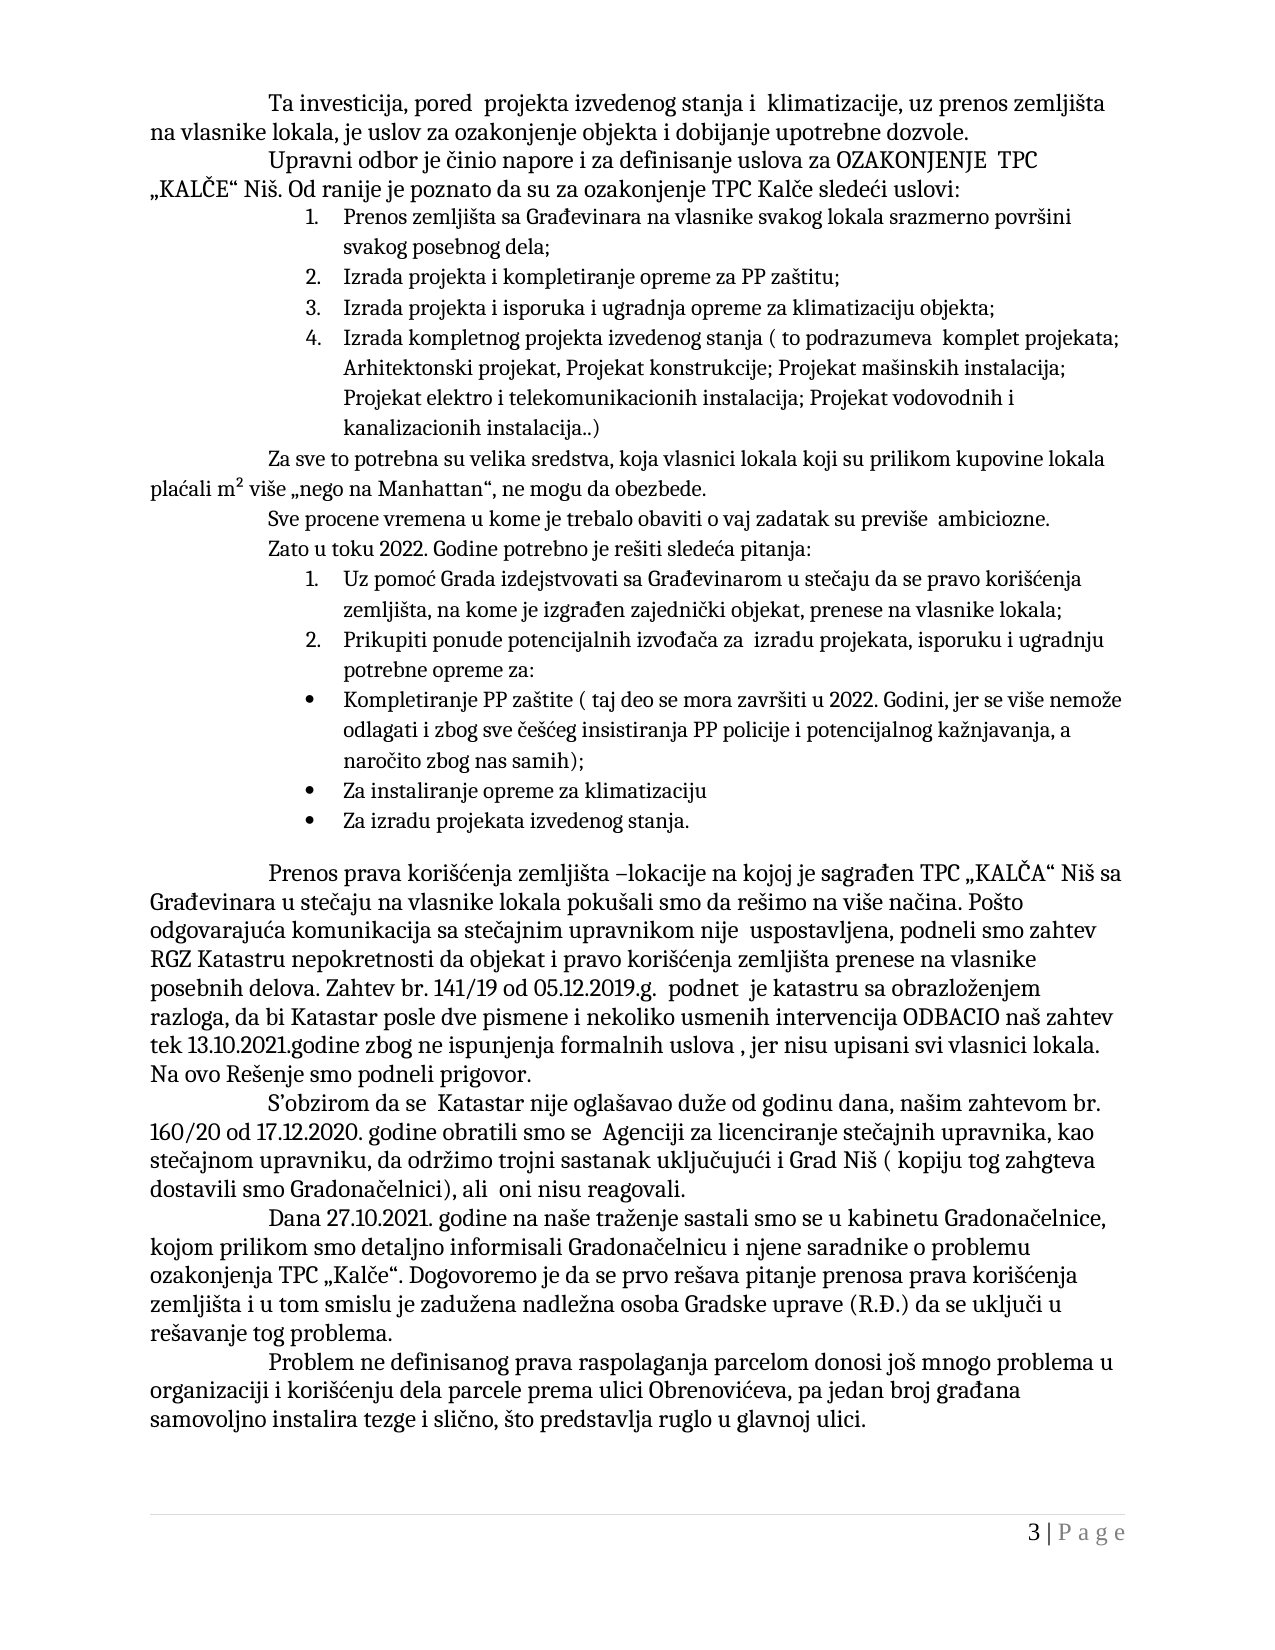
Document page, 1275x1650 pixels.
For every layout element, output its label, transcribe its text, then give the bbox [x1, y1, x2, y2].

list Uz pomoć Grada izdejstvovati sa Građevinarom u stečaju da se pravo korišćenja zemljišta, na kome je izgrađen zajednički objekat, prenese na vlasnike lokala; [306, 566, 1125, 623]
list Zato u toku 2022. Godine potrebno je rešiti sledeća pitanja: [150, 536, 1125, 562]
text S’obzirom da se Katastar nije oglašavao duže od godinu dana, našim zahtevom br. 160/20 od 17.12.2020. godine obratili smo se Agenciji za licenciranje stečajnih upravnika, kao stečajnom upravniku, da održimo trojni sastanak uključujući i Grad Niš ( kopiju tog zahgteva dostavili smo Gradonačelnici), ali oni nisu reagovali. [150, 1089, 1125, 1204]
list Prenos zemljišta sa Građevinara na vlasnike svakog lokala srazmerno površini svakog posebnog dela; [306, 204, 1125, 260]
list Za sve to potrebna su velika sredstva, koja vlasnici lokala koji su prilikom kupovine lokala plaćali m² više „nego na Manhattan“, ne mogu da obezbede. [150, 445, 1125, 502]
text Upravni odbor je činio napore i za definisanje uslova za OZAKONJENJE TPC „KALČE“ Niš. Od ranije je poznato da su za ozakonjenje TPC Kalče sledeći uslovi: [150, 146, 1125, 204]
list Sve procene vremena u kome je trebalo obaviti o vaj zadatak su previše ambiciozne. [150, 506, 1125, 532]
list Prikupiti ponude potencijalnih izvođača za izradu projekata, isporuku i ugradnju potrebne opreme za: [306, 627, 1125, 683]
list Za izradu projekata izvedenog stanja. [306, 808, 1125, 834]
list Za instaliranje opreme za klimatizaciju [306, 778, 1125, 804]
list Izrada projekta i isporuka i ugradnja opreme za klimatizaciju objekta; [306, 294, 1125, 321]
list Izrada projekta i kompletiranje opreme za PP zaštitu; [306, 264, 1125, 290]
list Kompletiranje PP zaštite ( taj deo se mora završiti u 2022. Godini, jer se više nemože odlagati i zbog sve češćeg insistiranja PP policije i potencijalnog kažnjavanja, a naročito zbog nas samih); [306, 687, 1125, 774]
text Ta investicija, pored projekta izvedenog stanja i klimatizacije, uz prenos zemljišta na vlasnike lokala, je uslov za ozakonjenje objekta i dobijanje upotrebne dozvole. [150, 89, 1125, 146]
text Dana 27.10.2021. godine na naše traženje sastali smo se u kabinetu Gradonačelnice, kojom prilikom smo detaljno informisali Gradonačelnicu i njene saradnike o problemu ozakonjenja TPC „Kalče“. Dogovoremo je da se prvo rešava pitanje prenosa prava korišćenja zemljišta i u tom smislu je zadužena nadležna osoba Gradske uprave (R.Đ.) da se uključi u rešavanje tog problema. [150, 1204, 1125, 1348]
text Prenos prava korišćenja zemljišta –lokacije na kojoj je sagrađen TPC „KALČA“ Niš sa Građevinara u stečaju na vlasnike lokala pokušali smo da rešimo na više načina. Pošto odgovarajuća komunikacija sa stečajnim upravnikom nije uspostavljena, podneli smo zahtev RGZ Katastru nepokretnosti da objekat i pravo korišćenja zemljišta prenese na vlasnike posebnih delova. Zahtev br. 141/19 od 05.12.2019.g. podnet je katastru sa obrazloženjem razloga, da bi Katastar posle dve pismene i nekoliko usmenih intervencija ODBACIO naš zahtev tek 13.10.2021.godine zbog ne ispunjenja formalnih uslova , jer nisu upisani svi vlasnici lokala. Na ovo Rešenje smo podneli prigovor. [150, 859, 1125, 1089]
list Izrada kompletnog projekta izvedenog stanja ( to podrazumeva komplet projekata; Arhitektonski projekat, Projekat konstrukcije; Projekat mašinskih instalacija; Projekat elektro i telekomunikacionih instalacija; Projekat vodovodnih i kanalizacionih instalacija..) [306, 324, 1125, 441]
text Problem ne definisanog prava raspolaganja parcelom donosi još mnogo problema u organizaciji i korišćenju dela parcele prema ulici Obrenovićeva, pa jedan broj građana samovoljno instalira tezge i slično, što predstavlja ruglo u glavnoj ulici. [150, 1348, 1125, 1434]
